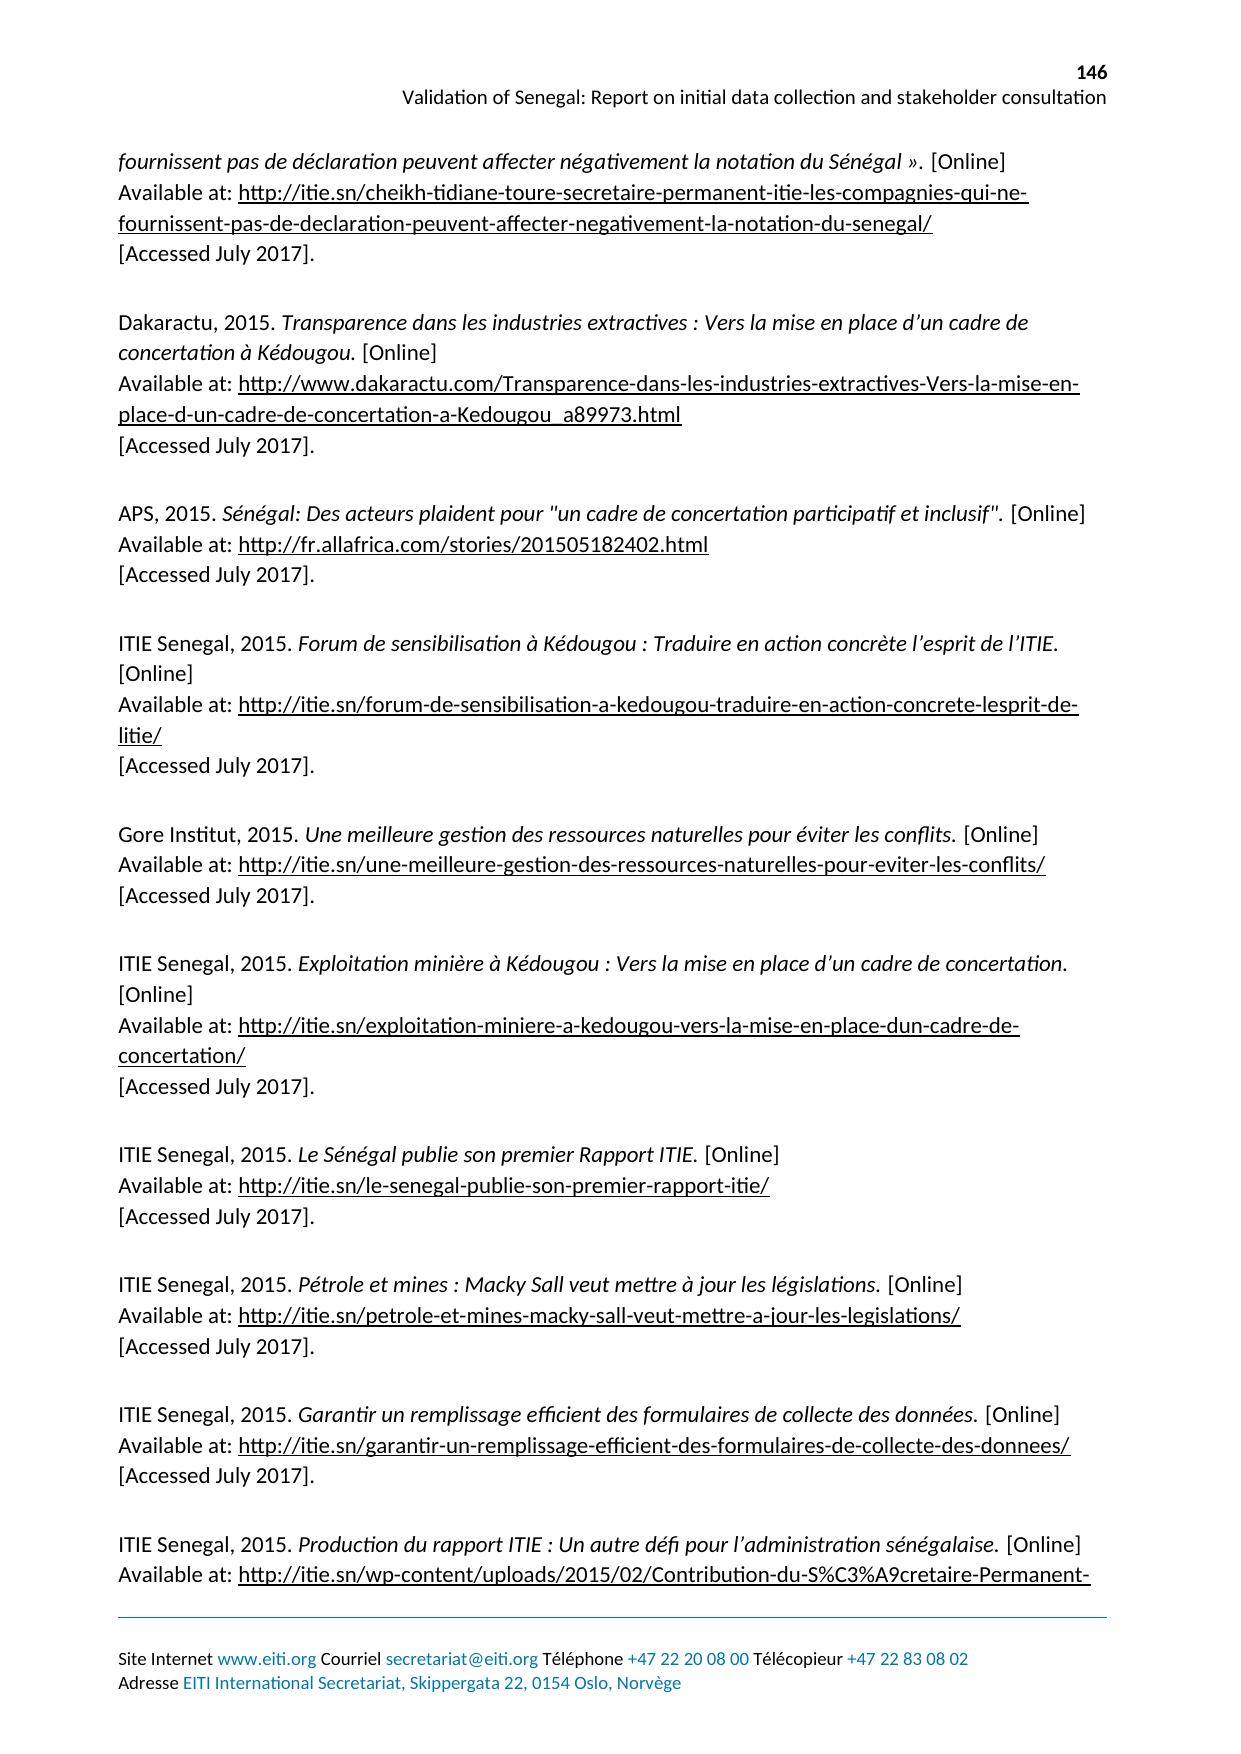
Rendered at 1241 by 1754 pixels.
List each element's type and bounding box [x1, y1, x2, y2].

picture [847, 1655, 862, 1663]
